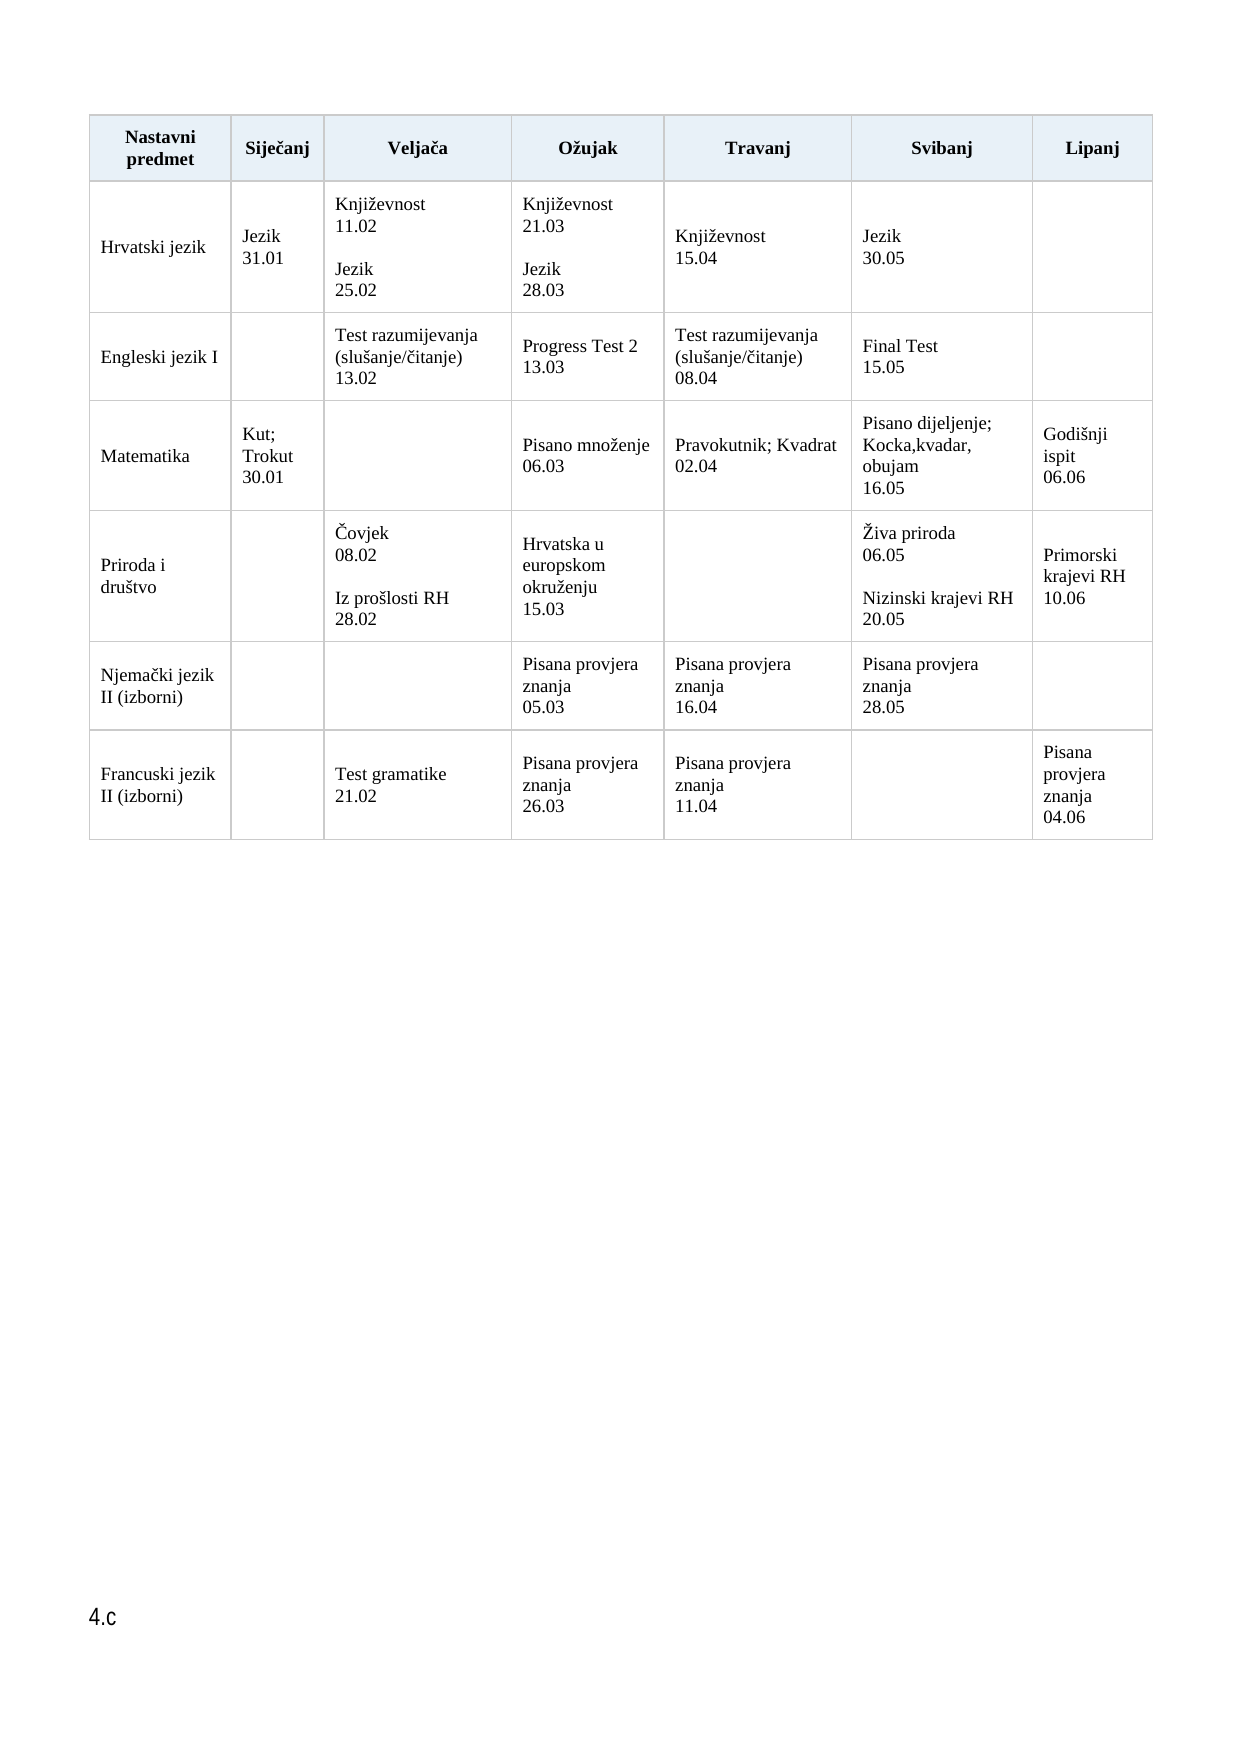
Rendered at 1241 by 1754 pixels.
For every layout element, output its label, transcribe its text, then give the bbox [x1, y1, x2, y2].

table_cell Priroda i društvo [90, 511, 230, 641]
table_cell Jezik 30.05 [852, 182, 1032, 312]
text 4.c [89, 1602, 1152, 1630]
table_cell Pisana provjera znanja 28.05 [852, 642, 1032, 729]
table_cell [325, 642, 511, 729]
table_header Travanj [665, 116, 851, 180]
table_cell [1033, 313, 1152, 400]
table_cell Književnost 15.04 [665, 182, 851, 312]
table_cell Hrvatski jezik [90, 182, 230, 312]
table_cell Primorski krajevi RH 10.06 [1033, 511, 1152, 641]
table_cell [1033, 182, 1152, 312]
table_header Lipanj [1033, 116, 1152, 180]
table_cell Pisana provjera znanja 04.06 [1033, 731, 1152, 838]
table_cell Pravokutnik; Kvadrat 02.04 [665, 401, 851, 509]
table_cell Francuski jezik II (izborni) [90, 731, 230, 838]
table_cell Čovjek 08.02 Iz prošlosti RH 28.02 [325, 511, 511, 641]
table_cell Godišnji ispit 06.06 [1033, 401, 1152, 509]
table_cell Jezik 31.01 [232, 182, 323, 312]
table_cell Njemački jezik II (izborni) [90, 642, 230, 729]
table_cell [665, 511, 851, 641]
table_header Siječanj [232, 116, 323, 180]
table_cell Pisana provjera znanja 16.04 [665, 642, 851, 729]
table_cell Engleski jezik I [90, 313, 230, 400]
table_cell Pisano dijeljenje; Kocka,kvadar, obujam 16.05 [852, 401, 1032, 509]
table_cell Pisana provjera znanja 26.03 [512, 731, 663, 838]
table_cell Matematika [90, 401, 230, 509]
table_cell Književnost 11.02 Jezik 25.02 [325, 182, 511, 312]
table_cell Pisana provjera znanja 11.04 [665, 731, 851, 838]
table_cell Živa priroda 06.05 Nizinski krajevi RH 20.05 [852, 511, 1032, 641]
table_cell Književnost 21.03 Jezik 28.03 [512, 182, 663, 312]
table_cell [232, 731, 323, 838]
table_cell Progress Test 2 13.03 [512, 313, 663, 400]
table_cell Kut; Trokut 30.01 [232, 401, 323, 509]
table_cell [325, 401, 511, 509]
table_header Nastavni predmet [90, 116, 230, 180]
table_header Ožujak [512, 116, 663, 180]
table_cell Final Test 15.05 [852, 313, 1032, 400]
table_cell Test gramatike 21.02 [325, 731, 511, 838]
table_header Veljača [325, 116, 511, 180]
table_cell Hrvatska u europskom okruženju 15.03 [512, 511, 663, 641]
table_cell Test razumijevanja (slušanje/čitanje) 13.02 [325, 313, 511, 400]
table_cell [852, 731, 1032, 838]
table_cell Pisana provjera znanja 05.03 [512, 642, 663, 729]
table_cell [232, 511, 323, 641]
table_cell [1033, 642, 1152, 729]
table_header Svibanj [852, 116, 1032, 180]
table_cell [232, 313, 323, 400]
table_cell Pisano množenje 06.03 [512, 401, 663, 509]
table_cell Test razumijevanja (slušanje/čitanje) 08.04 [665, 313, 851, 400]
table_cell [232, 642, 323, 729]
